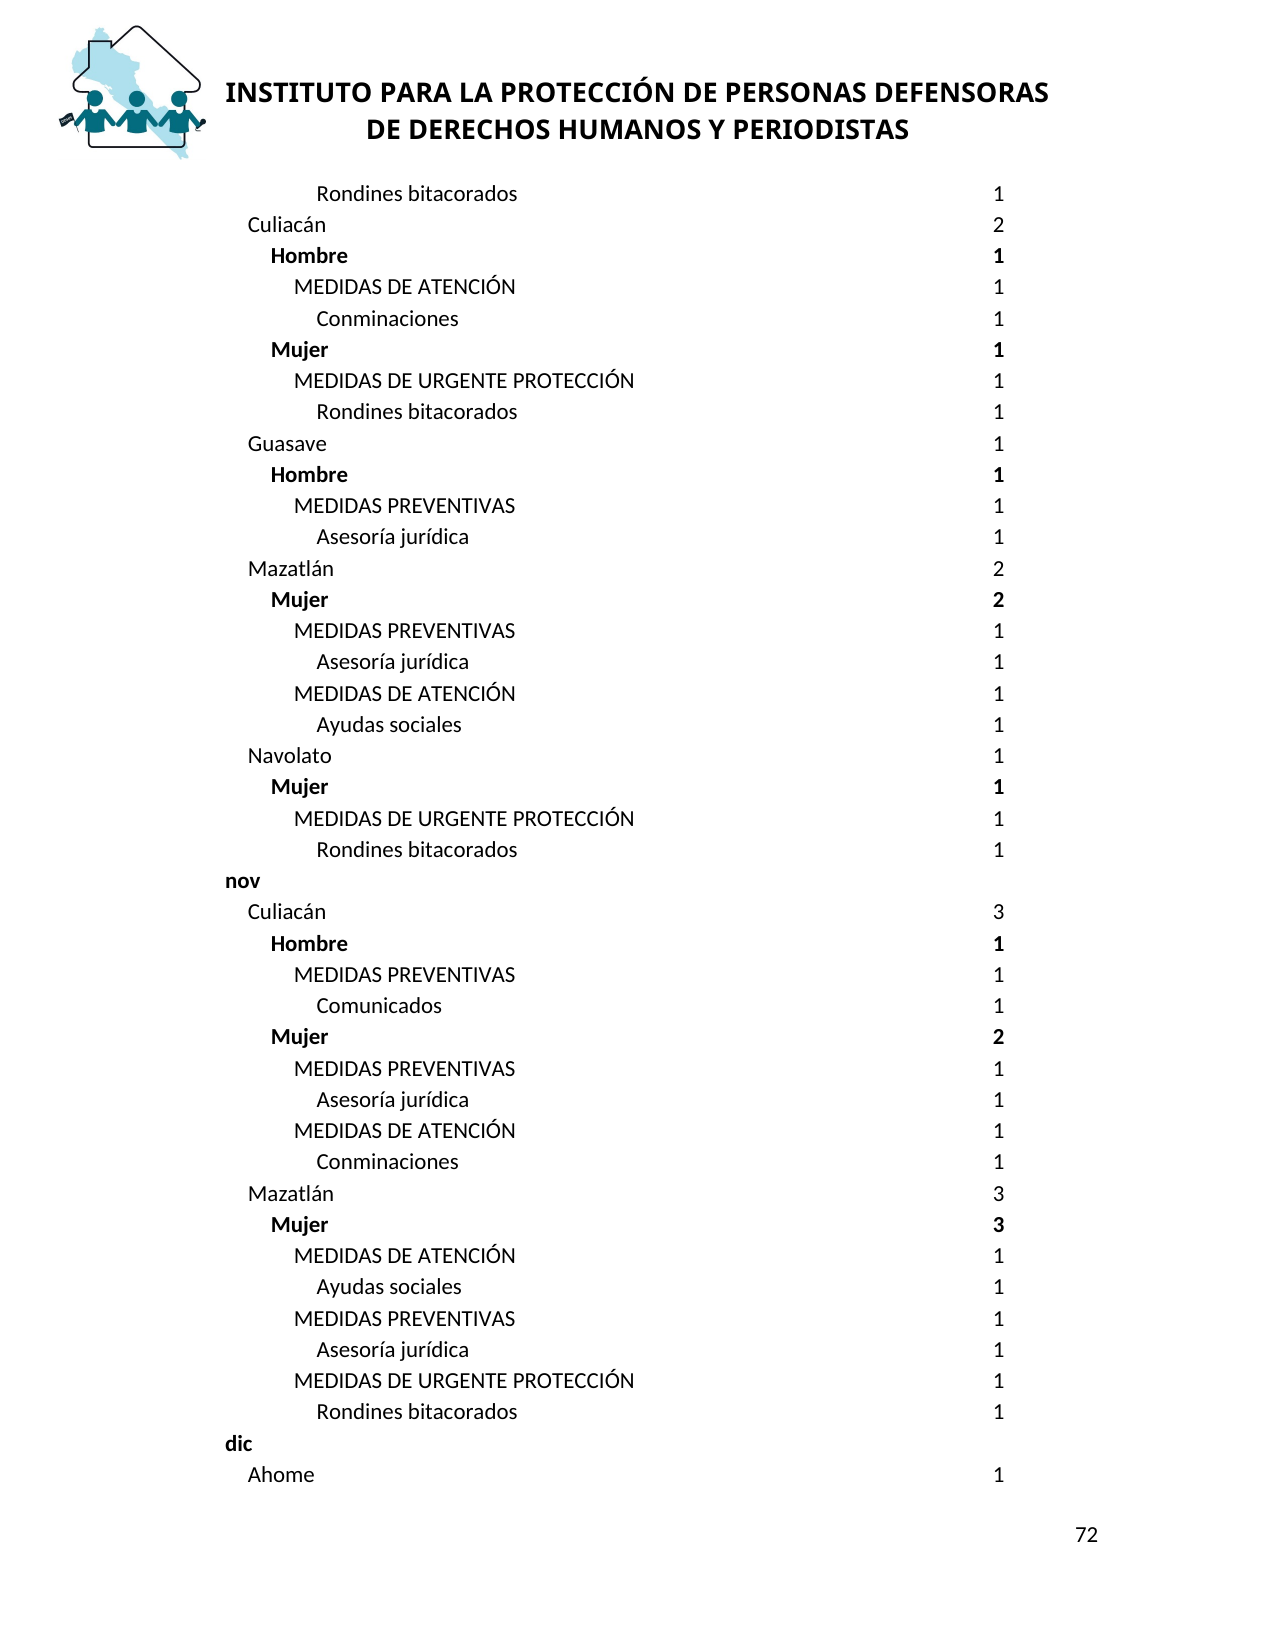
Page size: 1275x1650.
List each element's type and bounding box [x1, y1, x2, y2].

picture [57, 25, 207, 160]
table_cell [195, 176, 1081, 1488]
